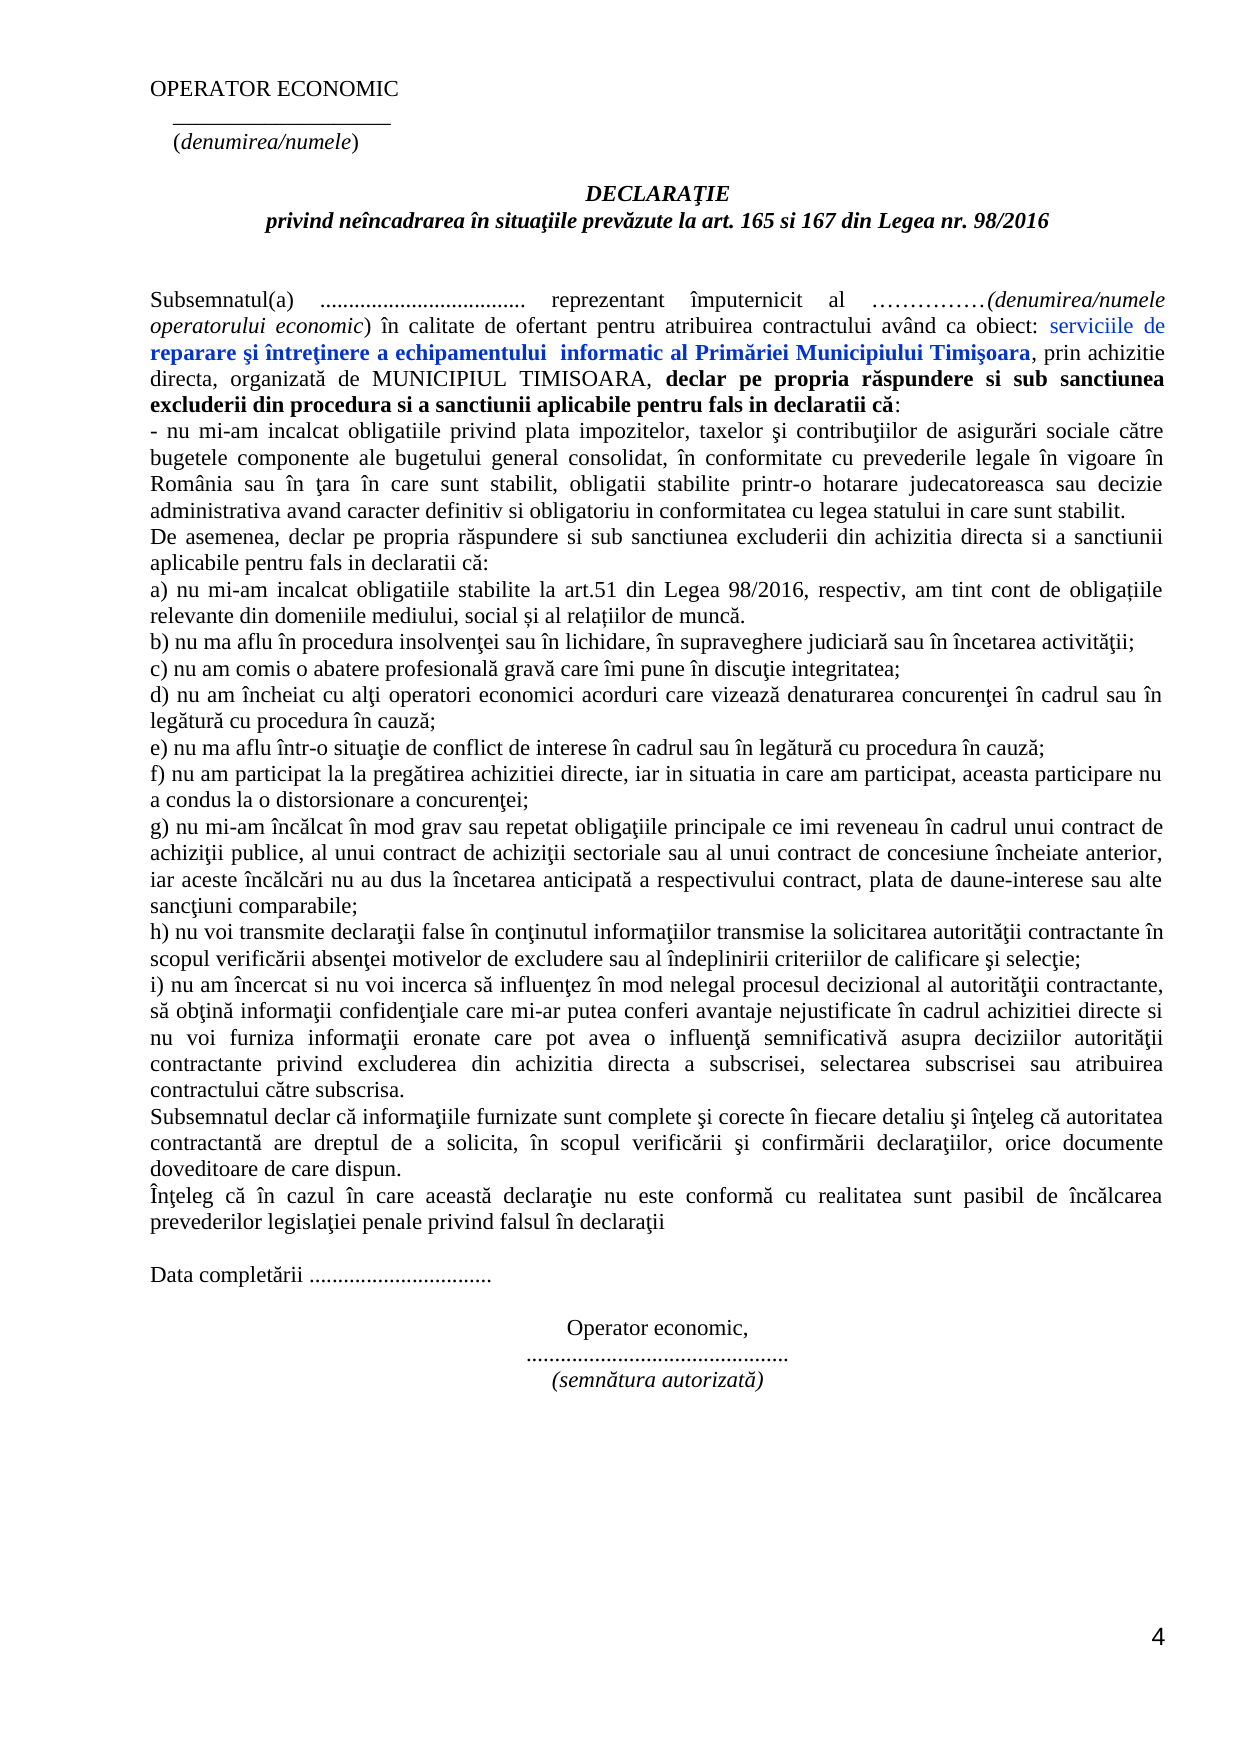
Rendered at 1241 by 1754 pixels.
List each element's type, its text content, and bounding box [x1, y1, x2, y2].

text Înţeleg că în cazul în care această declaraţie nu este conformă cu realitatea sunt pasibil de încălcarea prevederilor legislaţiei penale privind falsul în declaraţii [150, 1182, 1165, 1234]
text Data completării ................................ [150, 1261, 1165, 1287]
text i) nu am încercat si nu voi incerca să influenţez în mod nelegal procesul decizional al autorităţii contractante, să obţină informaţii confidenţiale care mi-ar putea conferi avantaje nejustificate în cadrul achizitiei directe si nu voi furniza informaţii eronate care pot avea o influenţă semnificativă asupra deciziilor autorităţii contractante privind excluderea din achizitia directa a subscrisei, selectarea subscrisei sau atribuirea contractului către subscrisa. [150, 971, 1165, 1103]
text De asemenea, declar pe propria răspundere si sub sanctiunea excluderii din achizitia directa si a sanctiunii aplicabile pentru fals in declaratii că: [150, 523, 1165, 576]
text ___________________ [150, 101, 1165, 128]
text h) nu voi transmite declaraţii false în conţinutul informaţiilor transmise la solicitarea autorităţii contractante în scopul verificării absenţei motivelor de excludere sau al îndeplinirii criteriilor de calificare şi selecţie; [150, 918, 1165, 971]
text f) nu am participat la la pregătirea achizitiei directe, iar in situatia in care am participat, aceasta participare nu a condus la o distorsionare a concurenţei; [150, 760, 1165, 813]
text privind neîncadrarea în situaţiile prevăzute la art. 165 si 167 din Legea nr. 98/2016 [150, 207, 1165, 233]
text (denumirea/numele) [150, 128, 1165, 154]
text c) nu am comis o abatere profesională gravă care îmi pune în discuţie integritatea; [150, 655, 1165, 681]
text Subsemnatul(a) .................................... reprezentant împuternicit al ……………(denumirea/numele operatorului economic) în calitate de ofertant pentru atribuirea contractului având ca obiect: serviciile de reparare şi întreţinere a echipamentului informatic al Primăriei Municipiului Timişoara, prin achizitie directa, organizată de MUNICIPIUL TIMISOARA, declar pe propria răspundere si sub sanctiunea excluderii din procedura si a sanctiunii aplicabile pentru fals in declaratii că: [150, 286, 1165, 418]
text OPERATOR ECONOMIC [150, 75, 1165, 101]
text Operator economic, [150, 1314, 1165, 1340]
text Subsemnatul declar că informaţiile furnizate sunt complete şi corecte în fiecare detaliu şi înţeleg că autoritatea contractantă are dreptul de a solicita, în scopul verificării şi confirmării declaraţiilor, orice documente doveditoare de care dispun. [150, 1103, 1165, 1182]
text g) nu mi-am încălcat în mod grav sau repetat obligaţiile principale ce imi reveneau în cadrul unui contract de achiziţii publice, al unui contract de achiziţii sectoriale sau al unui contract de concesiune încheiate anterior, iar aceste încălcări nu au dus la încetarea anticipată a respectivului contract, plata de daune-interese sau alte sancţiuni comparabile; [150, 813, 1165, 918]
text b) nu ma aflu în procedura insolvenţei sau în lichidare, în supraveghere judiciară sau în încetarea activităţii; [150, 628, 1165, 655]
text .............................................. [150, 1340, 1165, 1366]
text - nu mi-am incalcat obligatiile privind plata impozitelor, taxelor şi contribuţiilor de asigurări sociale către bugetele componente ale bugetului general consolidat, în conformitate cu prevederile legale în vigoare în România sau în ţara în care sunt stabilit, obligatii stabilite printr-o hotarare judecatoreasca sau decizie administrativa avand caracter definitiv si obligatoriu in conformitatea cu legea statului in care sunt stabilit. [150, 418, 1165, 523]
text a) nu mi-am incalcat obligatiile stabilite la art.51 din Legea 98/2016, respectiv, am tint cont de obligațiile relevante din domeniile mediului, social și al relațiilor de muncă. [150, 576, 1165, 628]
text d) nu am încheiat cu alţi operatori economici acorduri care vizează denaturarea concurenţei în cadrul sau în legătură cu procedura în cauză; [150, 681, 1165, 734]
text e) nu ma aflu într-o situaţie de conflict de interese în cadrul sau în legătură cu procedura în cauză; [150, 734, 1165, 760]
text DECLARAŢIE [150, 180, 1165, 207]
text (semnătura autorizată) [150, 1366, 1165, 1393]
